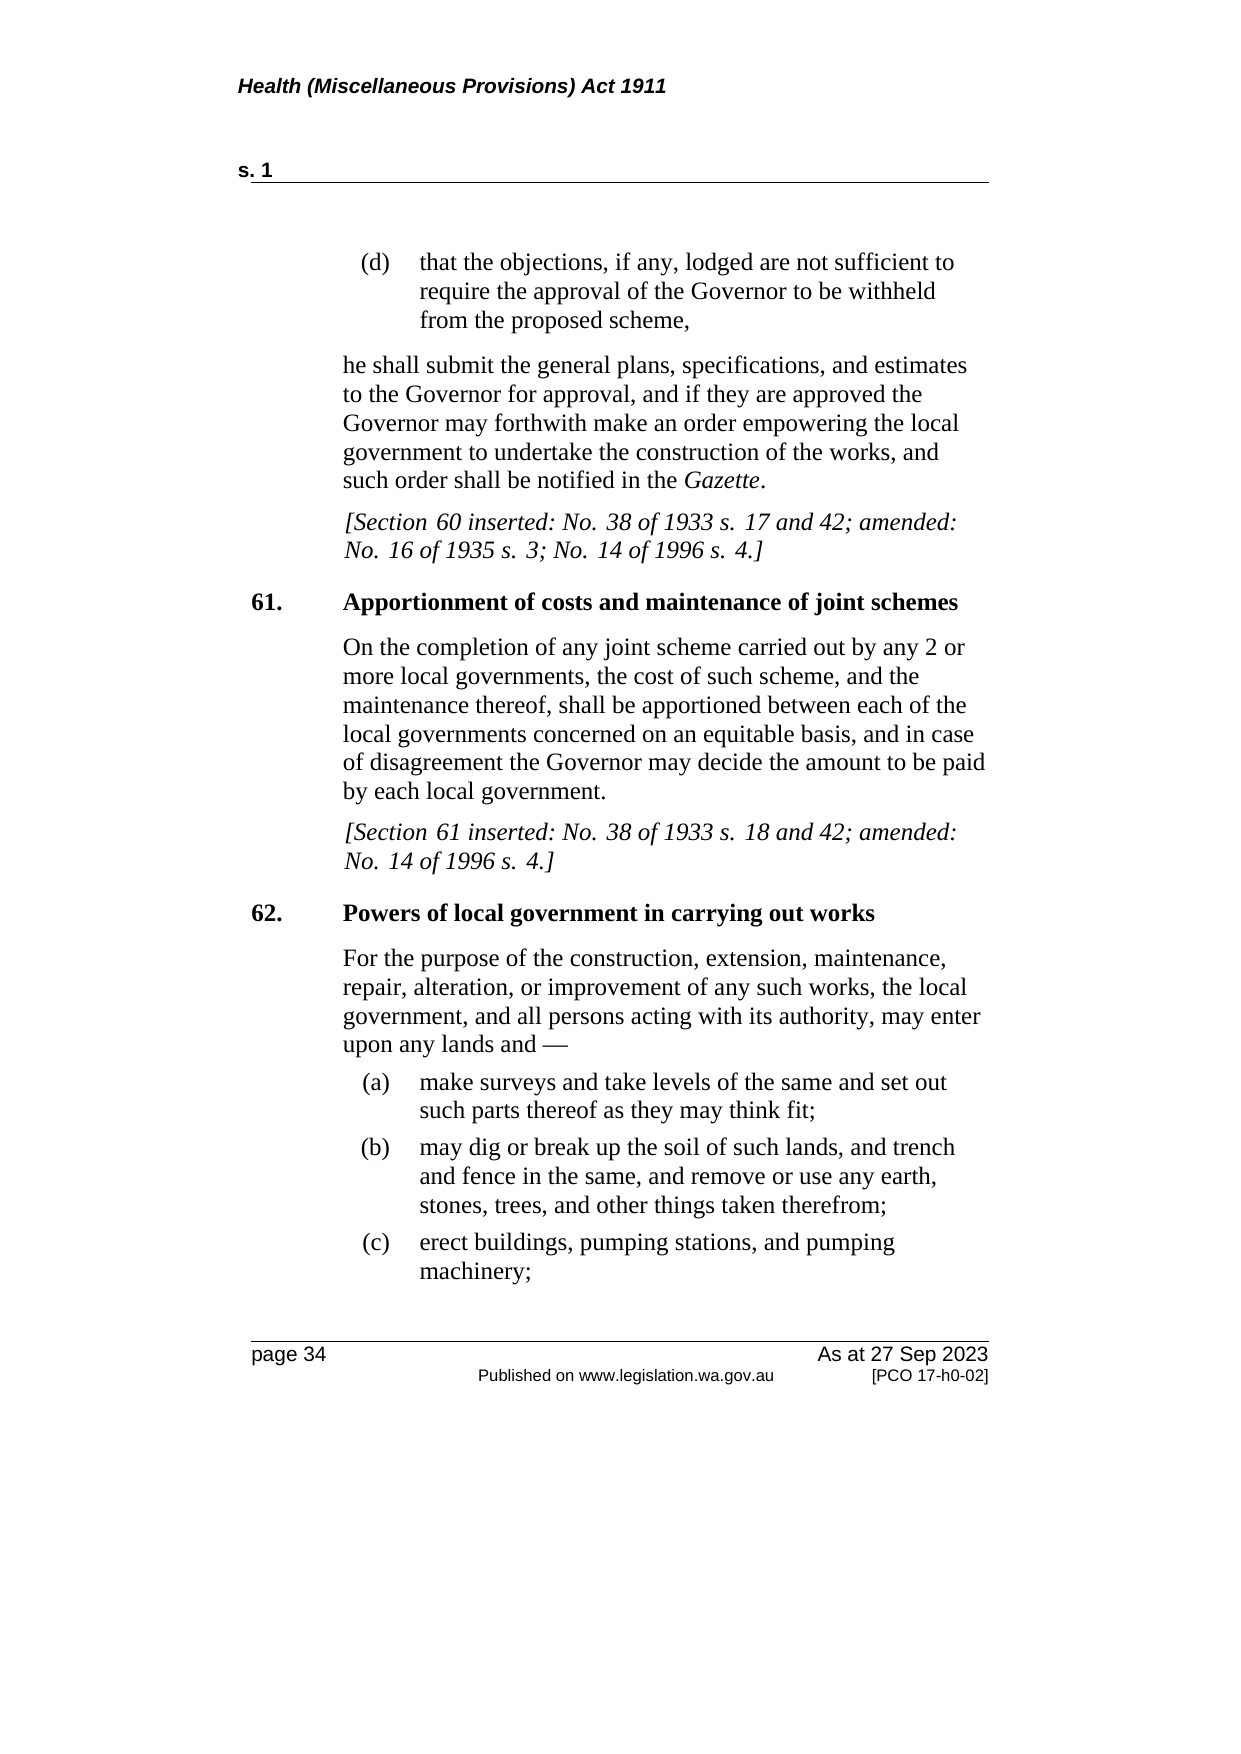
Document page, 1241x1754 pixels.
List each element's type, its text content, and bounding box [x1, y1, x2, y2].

text (a) make surveys and take levels of the same and set out such parts thereof as they may think fit; [251, 1067, 989, 1124]
text On the completion of any joint scheme carried out by any 2 or more local governments, the cost of such scheme, and the maintenance thereof, shall be apportioned between each of the local governments concerned on an equitable basis, and in case of disagreement the Governor may decide the amount to be paid by each local government. [251, 632, 989, 805]
text (c) erect buildings, pumping stations, and pumping machinery; [251, 1227, 989, 1284]
text For the purpose of the construction, extension, maintenance, repair, alteration, or improvement of any such works, the local government, and all persons acting with its authority, may enter upon any lands and — [251, 943, 989, 1058]
subtitle 62. Powers of local government in carrying out works [251, 898, 989, 927]
text (b) may dig or break up the soil of such lands, and trench and fence in the same, and remove or use any earth, stones, trees, and other things taken therefrom; [251, 1132, 989, 1219]
text [Section 61 inserted: No. 38 of 1933 s. 18 and 42; amended: No. 14 of 1996 s. 4.] [251, 817, 989, 875]
subtitle 61. Apportionment of costs and maintenance of joint schemes [251, 587, 989, 616]
text [Section 60 inserted: No. 38 of 1933 s. 17 and 42; amended: No. 16 of 1935 s. 3; No. 14 of 1996 s. 4.] [251, 507, 989, 564]
text (d) that the objections, if any, lodged are not sufficient to require the approval of the Governor to be withheld from the proposed scheme, [251, 247, 989, 334]
text he shall submit the general plans, specifications, and estimates to the Governor for approval, and if they are approved the Governor may forthwith make an order empowering the local government to undertake the construction of the works, and such order shall be notified in the Gazette. [251, 350, 989, 494]
